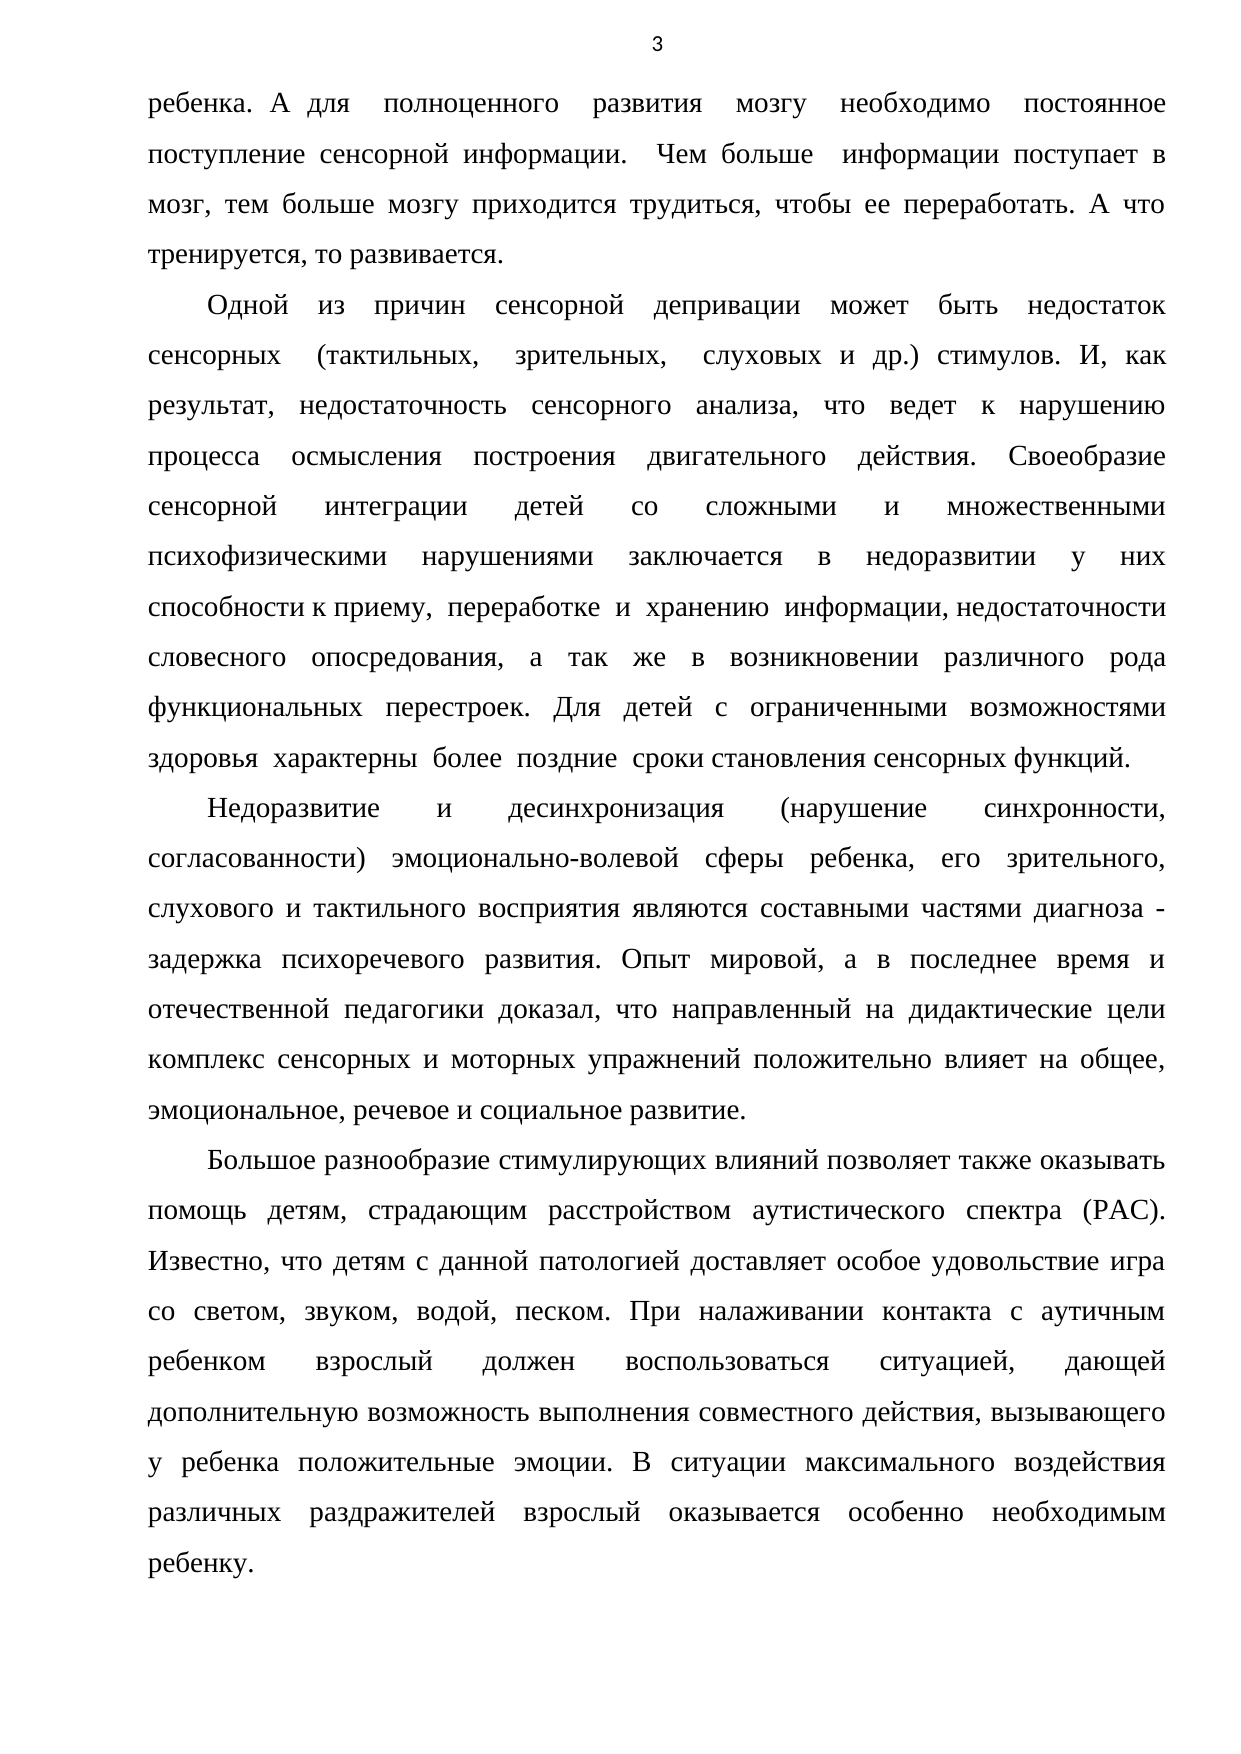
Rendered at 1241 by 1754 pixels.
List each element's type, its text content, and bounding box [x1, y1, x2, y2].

text Одной из причин сенсорной депривации может быть недостаток сенсорных (тактильных, зрительных, слуховых и др.) стимулов. И, как результат, недостаточность сенсорного анализа, что ведет к нарушению процесса осмысления построения двигательного действия. Своеобразие сенсорной интеграции детей со сложными и множественными психофизическими нарушениями заключается в недоразвитии у них способности к приему, переработке и хранению информации, недостаточности словесного опосредования, а так же в возникновении различного рода функциональных перестроек. Для детей с ограниченными возможностями здоровья характерны более поздние сроки становления сенсорных функций. [148, 287, 1167, 773]
text Недоразвитие и десинхронизация (нарушение синхронности, согласованности) эмоционально-волевой сферы ребенка, его зрительного, слухового и тактильного восприятия являются составными частями диагноза - задержка психоречевого развития. Опыт мировой, а в последнее время и отечественной педагогики доказал, что направленный на дидактические цели комплекс сенсорных и моторных упражнений положительно влияет на общее, эмоциональное, речевое и социальное развитие. [148, 790, 1167, 1125]
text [148, 86, 1167, 270]
text Большое разнообразие стимулирующих влияний позволяет также оказывать помощь детям, страдающим расстройством аутистического спектра (РАС). Известно, что детям с данной патологией доставляет особое удовольствие игра со светом, звуком, водой, песком. При налаживании контакта с аутичным ребенком взрослый должен воспользоваться ситуацией, дающей дополнительную возможность выполнения совместного действия, вызывающего у ребенка положительные эмоции. В ситуации максимального воздействия различных раздражителей взрослый оказывается особенно необходимым ребенку. [148, 1142, 1167, 1578]
